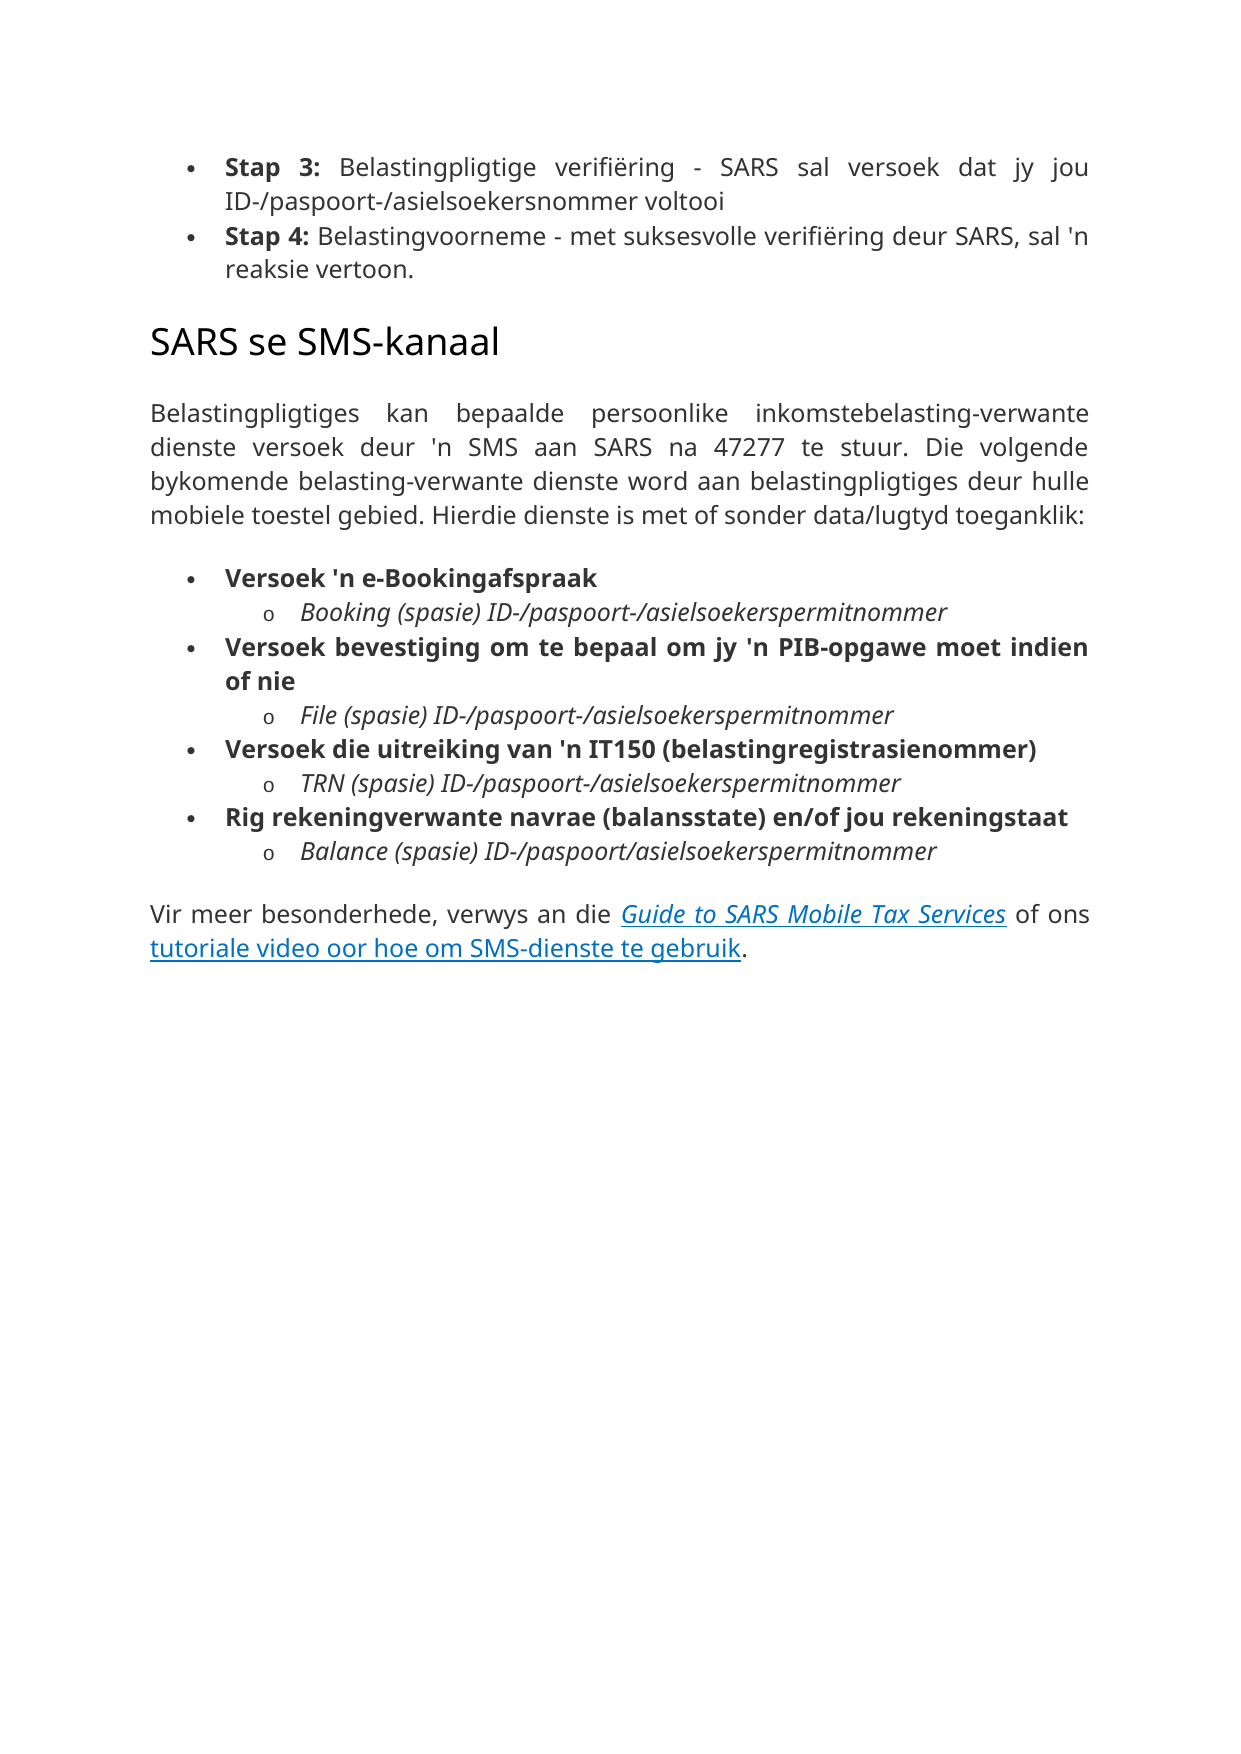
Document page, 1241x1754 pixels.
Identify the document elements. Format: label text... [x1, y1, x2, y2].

text SARS se SMS-kanaal [150, 315, 1090, 366]
list Stap 4: Belastingvoorneme - met suksesvolle verifiëring deur SARS, sal 'n reaksie vertoon. [187, 218, 1090, 286]
list Versoek 'n e-Bookingafspraak [187, 561, 1090, 595]
list Balance (spasie) ID-/paspoort/asielsoekerspermitnommer [262, 833, 1090, 868]
list Rig rekeningverwante navrae (balansstate) en/of jou rekeningstaat [187, 799, 1090, 833]
list Stap 3: Belastingpligtige verifiëring - SARS sal versoek dat jy jou ID-/paspoort-/asielsoekersnommer voltooi [187, 150, 1090, 218]
text Vir meer besonderhede, verwys an die Guide to SARS Mobile Tax Services of ons tutoriale video oor hoe om SMS-dienste te gebruik. [150, 897, 1090, 965]
text Belastingpligtiges kan bepaalde persoonlike inkomstebelasting-verwante dienste versoek deur 'n SMS aan SARS na 47277 te stuur. Die volgende bykomende belasting-verwante dienste word aan belastingpligtiges deur hulle mobiele toestel gebied. Hierdie dienste is met of sonder data/lugtyd toeganklik: [150, 396, 1090, 532]
list Versoek die uitreiking van 'n IT150 (belastingregistrasienommer) [187, 731, 1090, 765]
list Booking (spasie) ID-/paspoort-/asielsoekerspermitnommer [262, 595, 1090, 629]
list TRN (spasie) ID-/paspoort-/asielsoekerspermitnommer [262, 765, 1090, 799]
list File (spasie) ID-/paspoort-/asielsoekerspermitnommer [262, 697, 1090, 731]
list Versoek bevestiging om te bepaal om jy 'n PIB-opgawe moet indien of nie [187, 629, 1090, 697]
